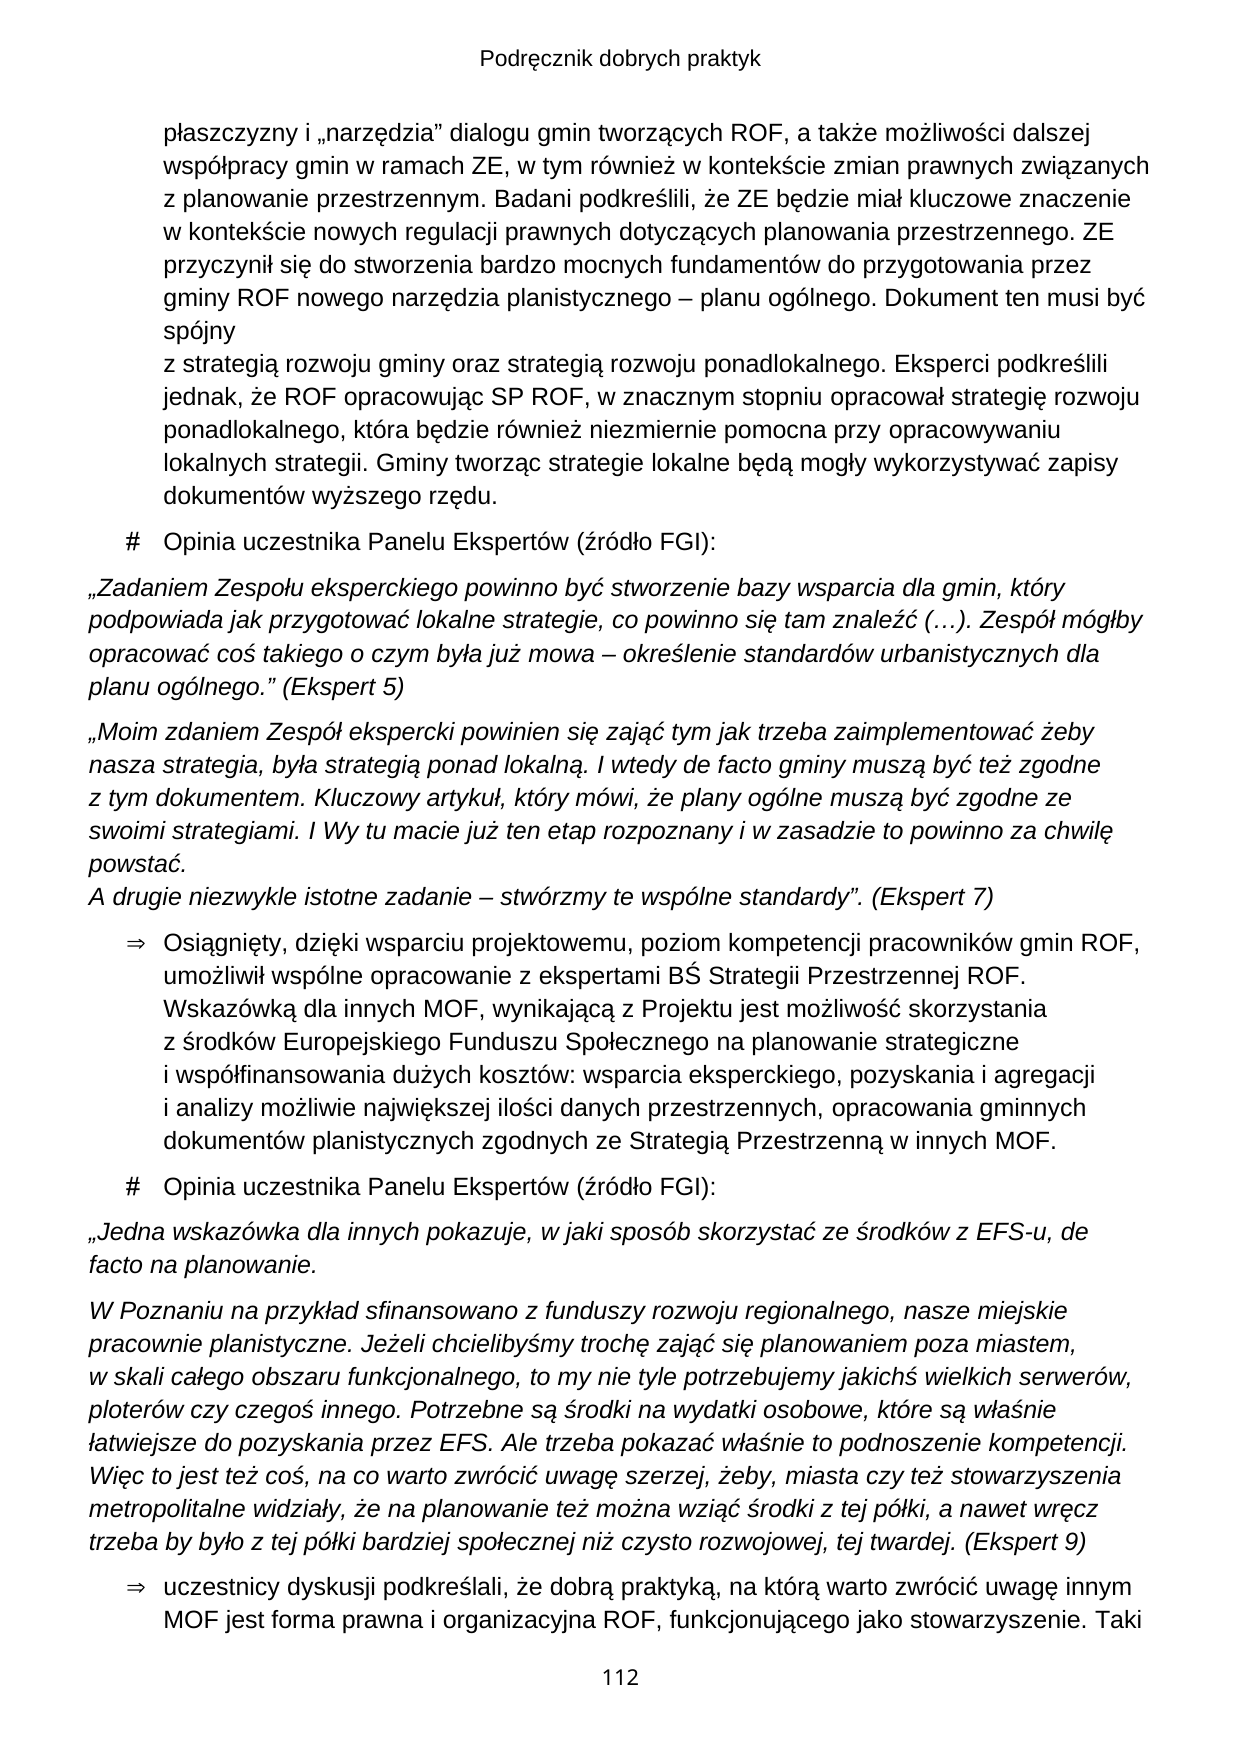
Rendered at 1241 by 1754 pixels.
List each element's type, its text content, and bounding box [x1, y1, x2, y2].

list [126, 118, 1152, 510]
text „Moim zdaniem Zespół ekspercki powinien się zająć tym jak trzeba zaimplementować żeby nasza strategia, była strategią ponad lokalną. I wtedy de facto gminy muszą być też zgodne z tym dokumentem. Kluczowy artykuł, który mówi, że plany ogólne muszą być zgodne ze swoimi strategiami. I Wy tu macie już ten etap rozpoznany i w zasadzie to powinno za chwilę powstać. A drugie niezwykle istotne zadanie – stwórzmy te wspólne standardy”. (Ekspert 7) [89, 717, 1152, 911]
text „Zadaniem Zespołu eksperckiego powinno być stworzenie bazy wsparcia dla gmin, który podpowiada jak przygotować lokalne strategie, co powinno się tam znaleźć (…). Zespół mógłby opracować coś takiego o czym była już mowa – określenie standardów urbanistycznych dla planu ogólnego.” (Ekspert 5) [89, 572, 1152, 700]
text „Jedna wskazówka dla innych pokazuje, w jaki sposób skorzystać ze środków z EFS-u, de facto na planowanie. [89, 1217, 1152, 1279]
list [126, 1572, 1152, 1634]
list Opinia uczestnika Panelu Ekspertów (źródło FGI): [126, 527, 1152, 556]
list Osiągnięty, dzięki wsparciu projektowemu, poziom kompetencji pracowników gmin ROF, umożliwił wspólne opracowanie z ekspertami BŚ Strategii Przestrzennej ROF. Wskazówką dla innych MOF, wynikającą z Projektu jest możliwość skorzystania z środków Europejskiego Funduszu Społecznego na planowanie strategiczne i współfinansowania dużych kosztów: wsparcia eksperckiego, pozyskania i agregacji i analizy możliwie największej ilości danych przestrzennych, opracowania gminnych dokumentów planistycznych zgodnych ze Strategią Przestrzenną w innych MOF. [126, 928, 1152, 1155]
text W Poznaniu na przykład sfinansowano z funduszy rozwoju regionalnego, nasze miejskie pracownie planistyczne. Jeżeli chcielibyśmy trochę zająć się planowaniem poza miastem, w skali całego obszaru funkcjonalnego, to my nie tyle potrzebujemy jakichś wielkich serwerów, ploterów czy czegoś innego. Potrzebne są środki na wydatki osobowe, które są właśnie łatwiejsze do pozyskania przez EFS. Ale trzeba pokazać właśnie to podnoszenie kompetencji. Więc to jest też coś, na co warto zwrócić uwagę szerzej, żeby, miasta czy też stowarzyszenia metropolitalne widziały, że na planowanie też można wziąć środki z tej półki, a nawet wręcz trzeba by było z tej półki bardziej społecznej niż czysto rozwojowej, tej twardej. (Ekspert 9) [89, 1296, 1152, 1556]
list Opinia uczestnika Panelu Ekspertów (źródło FGI): [126, 1171, 1152, 1200]
